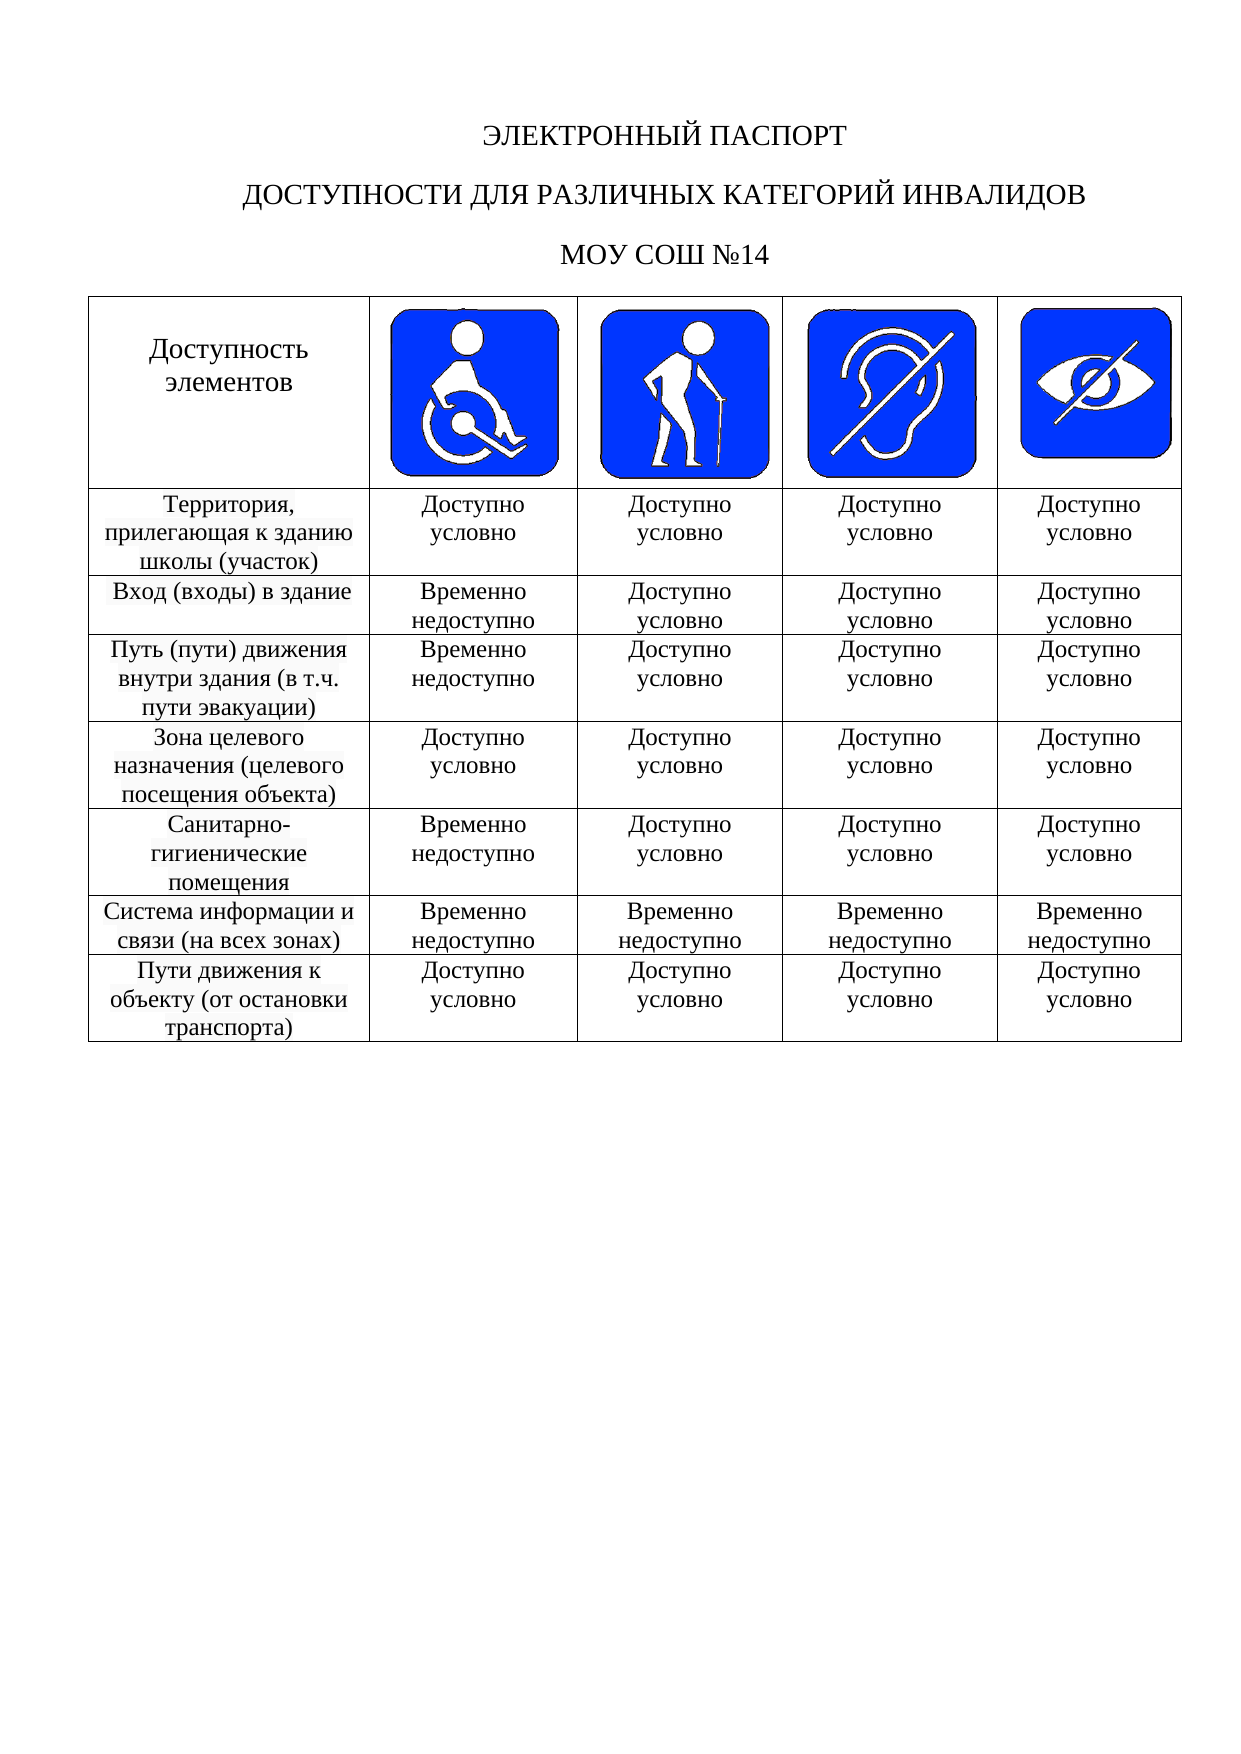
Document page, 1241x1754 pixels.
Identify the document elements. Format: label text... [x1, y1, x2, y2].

table_header [778, 297, 782, 488]
table_cell Временно недоступно [783, 896, 997, 954]
table_cell Доступно условно [998, 722, 1181, 808]
table_cell Доступно условно [578, 809, 782, 895]
table_cell Доступно условно [370, 722, 577, 808]
table_cell Доступно условно [783, 489, 997, 575]
table_cell Доступно условно [578, 635, 782, 721]
table_cell Доступно условно [370, 489, 577, 575]
table_cell Временно недоступно [370, 576, 577, 633]
table_header [370, 297, 577, 488]
text МОУ СОШ №14 [177, 237, 1152, 270]
table_cell Временно недоступно [370, 635, 577, 721]
table_cell Доступно условно [783, 955, 997, 1041]
table_cell Временно недоступно [370, 809, 577, 895]
table_cell Зона целевого назначения (целевого посещения объекта) [304, 722, 369, 808]
table_cell Санитарно-гигиенические помещения [89, 809, 168, 895]
table_cell Доступно условно [998, 955, 1181, 1041]
table_cell Пути движения к объекту (от остановки транспорта) [89, 955, 369, 1041]
table_cell Доступно условно [998, 489, 1181, 575]
picture [588, 297, 778, 488]
table_cell Доступно условно [370, 955, 577, 1041]
picture [380, 297, 569, 487]
table_cell Доступно условно [578, 576, 782, 633]
table_cell Территория, прилегающая к зданию школы (участок) [89, 489, 369, 575]
table_cell Доступно условно [783, 576, 997, 633]
picture [1008, 297, 1178, 468]
table_cell Доступно условно [578, 955, 782, 1041]
table_header Доступность элементов [89, 297, 369, 488]
table_cell Доступно условно [998, 576, 1181, 633]
table_cell Санитарно-гигиенические помещения [289, 809, 369, 895]
table_cell Доступно условно [783, 809, 997, 895]
picture [795, 297, 985, 487]
table_cell Временно недоступно [370, 896, 577, 954]
table_cell Зона целевого назначения (целевого посещения объекта) [89, 722, 153, 808]
table_cell Путь (пути) движения внутри здания (в т.ч. пути эвакуации) [89, 635, 142, 721]
text ДОСТУПНОСТИ ДЛЯ РАЗЛИЧНЫХ КАТЕГОРИЙ ИНВАЛИДОВ [177, 177, 1152, 211]
table_cell Доступно условно [998, 635, 1181, 721]
table_header [578, 297, 588, 488]
table_cell Путь (пути) движения внутри здания (в т.ч. пути эвакуации) [316, 635, 369, 721]
table_cell Доступно условно [578, 489, 782, 575]
table_cell Доступно условно [783, 635, 997, 721]
table_header [783, 297, 997, 488]
table_cell Доступно условно [998, 809, 1181, 895]
table_cell Вход (входы) в здание [89, 576, 369, 633]
text ЭЛЕКТРОННЫЙ ПАСПОРТ [177, 118, 1152, 152]
table_cell Временно недоступно [998, 896, 1181, 954]
table_cell Доступно условно [578, 722, 782, 808]
table_cell Доступно условно [783, 722, 997, 808]
table_header [998, 297, 1181, 488]
table_cell Временно недоступно [578, 896, 782, 954]
